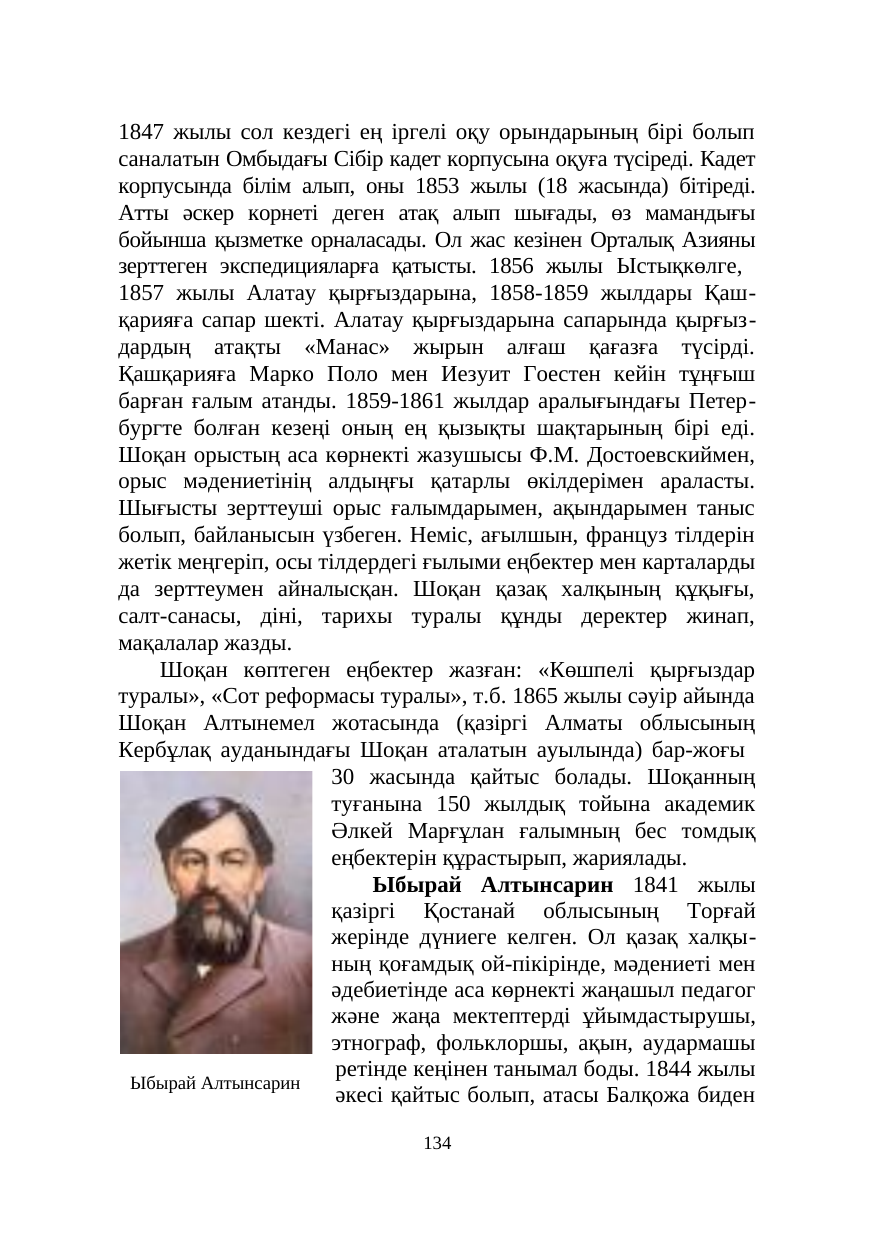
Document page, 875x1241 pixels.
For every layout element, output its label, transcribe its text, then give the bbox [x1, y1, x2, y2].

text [118, 118, 756, 655]
picture [120, 771, 313, 1054]
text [118, 871, 756, 1108]
text Шоқан көптеген еңбектер жазған: «Көшпелі қырғыздар туралы», «Сот реформасы туралы», т.б. 1865 жылы сәуір айында Шоқан Алтынемел жотасында (қазіргі Алматы облысының Кербұлақ ауданындағы Шоқан аталатын ауылында) бар-жоғы 30 жасында қайтыс болады. Шоқанның туғанына 150 жылдық тойына академик Әлкей Марғұлан ғалымның бес томдық еңбектерін құрастырып, жариялады. [118, 656, 756, 870]
